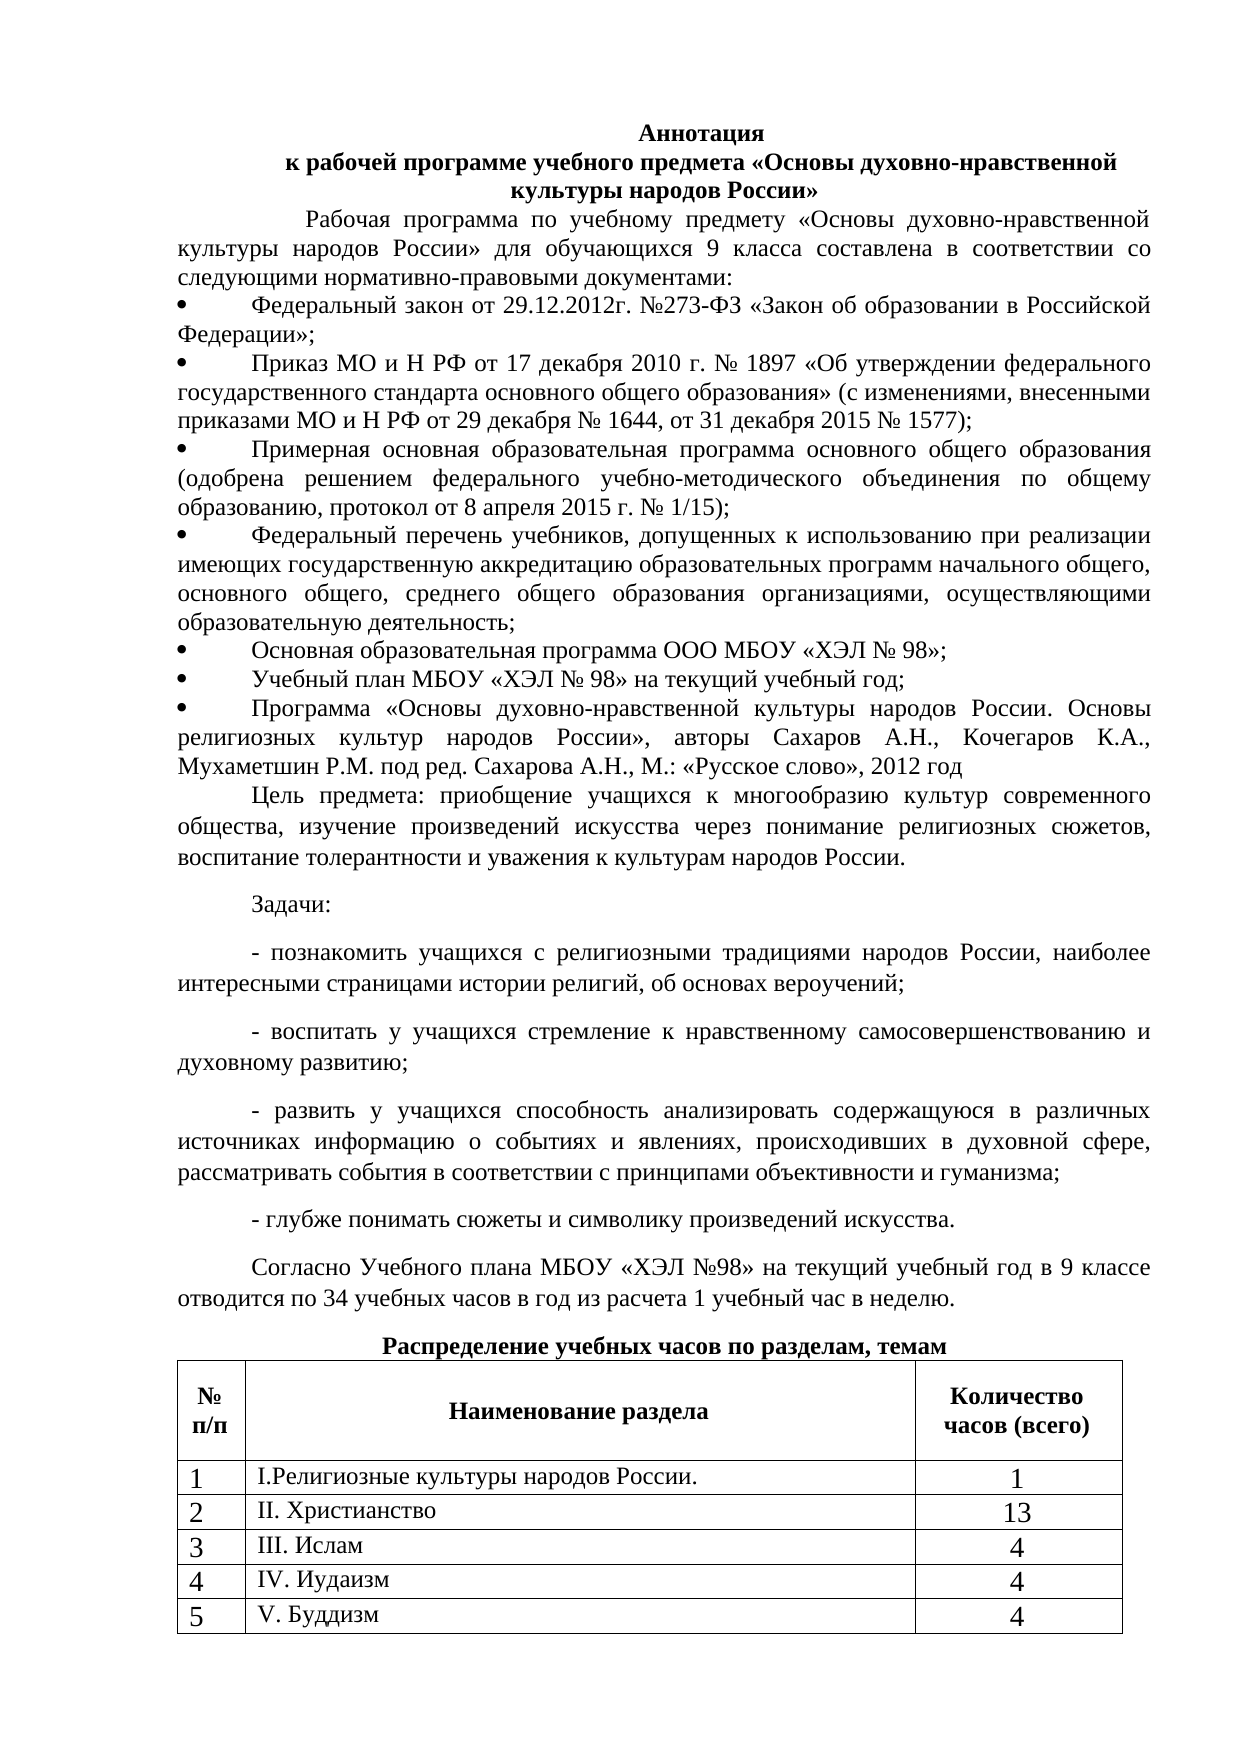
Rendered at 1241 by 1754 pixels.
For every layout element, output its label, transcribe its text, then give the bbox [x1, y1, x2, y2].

text Согласно Учебного плана МБОУ «ХЭЛ №98» на текущий учебный год в 9 классе отводится по 34 учебных часов в год из расчета 1 учебный час в неделю. [177, 1252, 1152, 1312]
table_cell IV. Иудаизм [246, 1565, 915, 1598]
table_cell 4 [916, 1599, 1122, 1633]
table_cell 1 [916, 1461, 1122, 1494]
table_cell 4 [916, 1530, 1122, 1563]
text Аннотация [177, 118, 1152, 147]
table_cell III. Ислам [246, 1530, 915, 1563]
list Федеральный закон от 29.12.2012г. №273-ФЗ «Закон об образовании в Российской Федерации»; [177, 291, 1152, 348]
table_cell 5 [178, 1599, 245, 1633]
list Примерная основная образовательная программа основного общего образования (одобрена решением федерального учебно-методического объединения по общему образованию, протокол от 8 апреля 2015 г. № 1/15); [177, 434, 1152, 521]
table_cell 2 [178, 1495, 245, 1529]
text - воспитать у учащихся стремление к нравственному самосовершенствованию и духовному развитию; [177, 1016, 1152, 1076]
list Основная образовательная программа ООО МБОУ «ХЭЛ № 98»; [177, 636, 1152, 664]
list Программа «Основы духовно-нравственной культуры народов России. Основы религиозных культур народов России», авторы Сахаров А.Н., Кочегаров К.А., Мухаметшин Р.М. под ред. Сахарова А.Н., М.: «Русское слово», 2012 год [177, 693, 1152, 780]
text - познакомить учащихся с религиозными традициями народов России, наиболее интересными страницами истории религий, об основах вероучений; [177, 937, 1152, 997]
table_cell V. Буддизм [246, 1599, 915, 1633]
text - развить у учащихся способность анализировать содержащуюся в различных источниках информацию о событиях и явлениях, происходивших в духовной сфере, рассматривать события в соответствии с принципами объективности и гуманизма; [177, 1095, 1152, 1186]
text к рабочей программе учебного предмета «Основы духовно-нравственной культуры народов России» [177, 147, 1152, 204]
table_cell 13 [916, 1495, 1122, 1529]
list Приказ МО и Н РФ от 17 декабря 2010 г. № 1897 «Об утверждении федерального государственного стандарта основного общего образования» (с изменениями, внесенными приказами МО и Н РФ от 29 декабря № 1644, от 31 декабря 2015 № 1577); [177, 348, 1152, 434]
table_cell 3 [178, 1530, 245, 1563]
list Учебный план МБОУ «ХЭЛ № 98» на текущий учебный год; [177, 664, 1152, 693]
list Федеральный перечень учебников, допущенных к использованию при реализации имеющих государственную аккредитацию образовательных программ начального общего, основного общего, среднего общего образования организациями, осуществляющими образовательную деятельность; [177, 521, 1152, 636]
table_cell I.Религиозные культуры народов России. [246, 1461, 915, 1494]
text Цель предмета: приобщение учащихся к многообразию культур современного общества, изучение произведений искусства через понимание религиозных сюжетов, воспитание толерантности и уважения к культурам народов России. [177, 780, 1152, 871]
table_cell II. Христианство [246, 1495, 915, 1529]
table_cell 1 [178, 1461, 245, 1494]
text - глубже понимать сюжеты и символику произведений искусства. [177, 1204, 1152, 1233]
table_cell 4 [916, 1565, 1122, 1598]
table_header Наименование раздела [246, 1361, 915, 1460]
table_header № п/п [178, 1361, 245, 1460]
text Рабочая программа по учебному предмету «Основы духовно-нравственной культуры народов России» для обучающихся 9 класса составлена в соответствии со следующими нормативно-правовыми документами: [177, 204, 1152, 291]
table_cell 4 [178, 1565, 245, 1598]
text Задачи: [177, 889, 1152, 918]
table_header Количество часов (всего) [916, 1361, 1122, 1460]
text Распределение учебных часов по разделам, темам [177, 1331, 1152, 1360]
